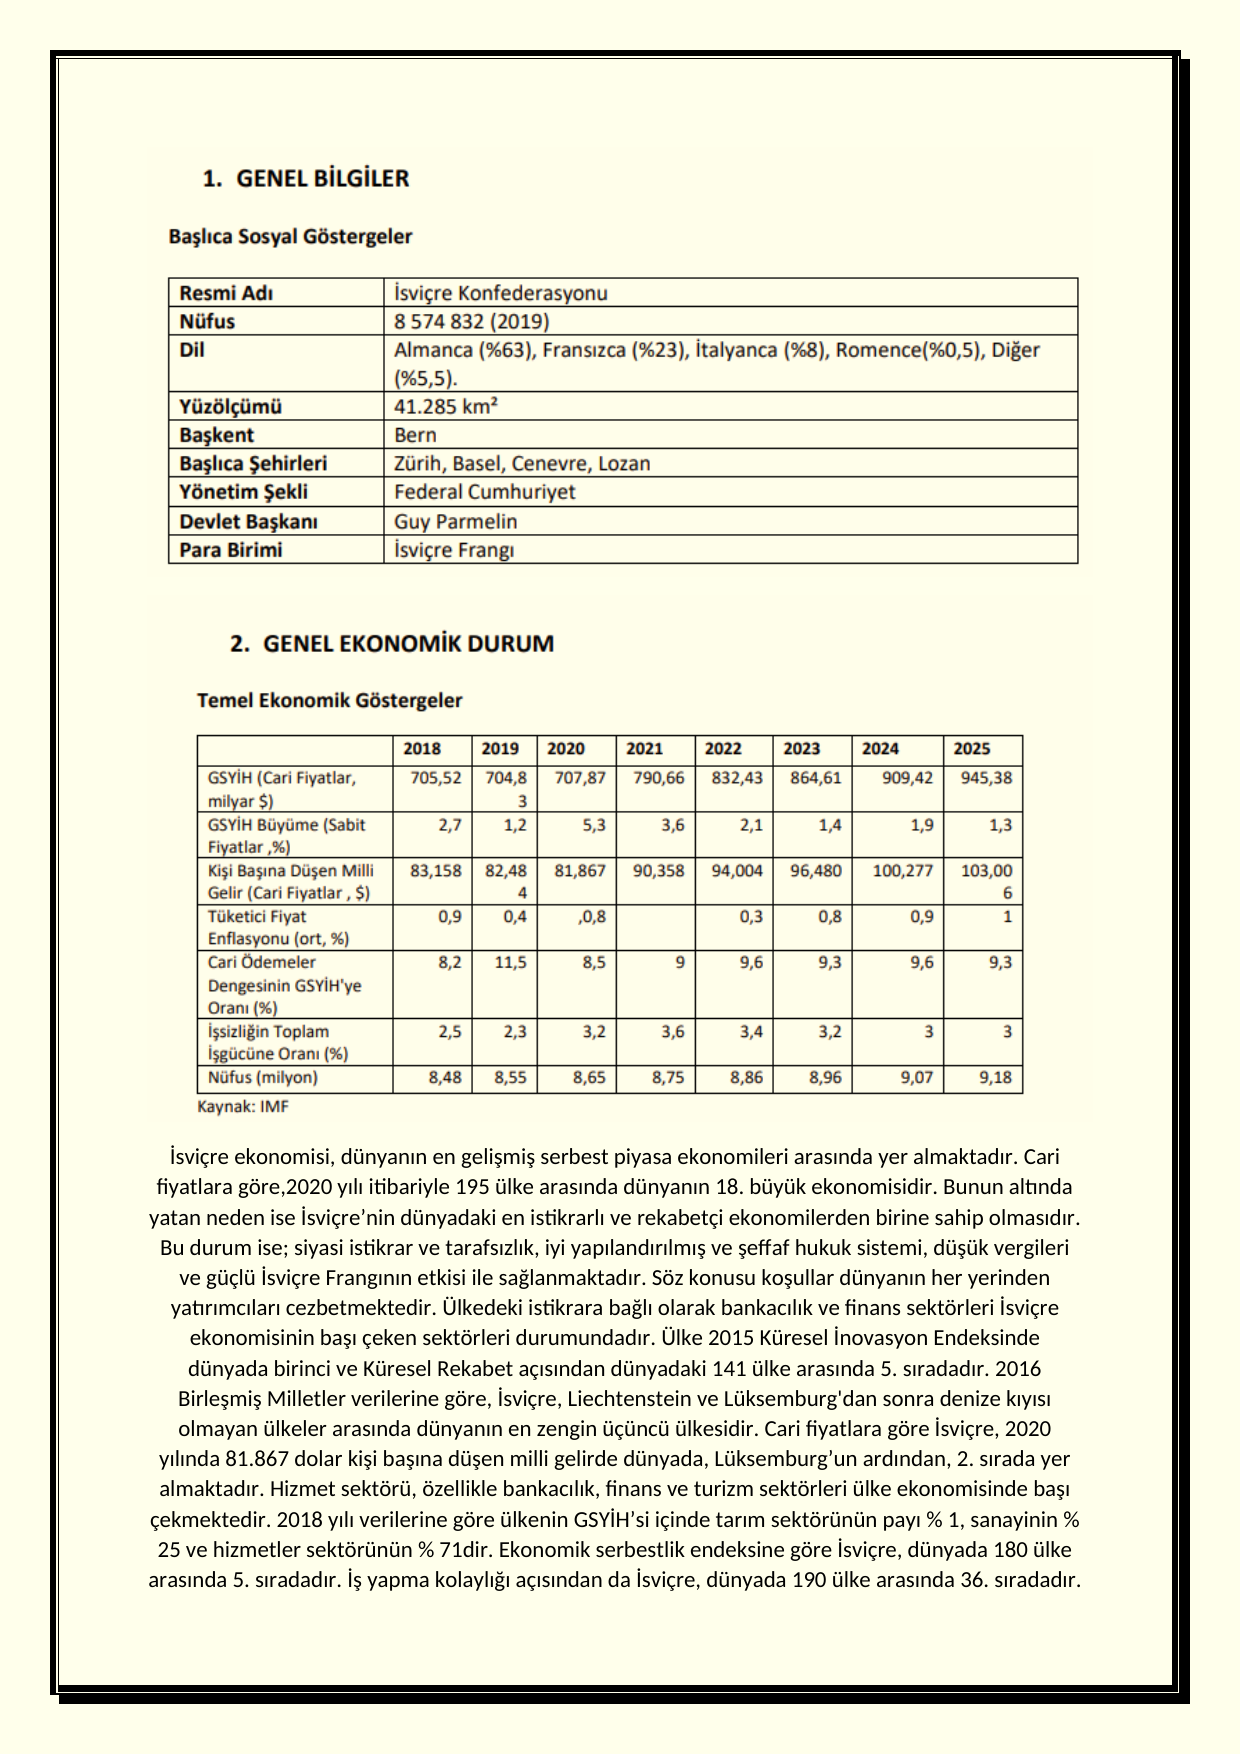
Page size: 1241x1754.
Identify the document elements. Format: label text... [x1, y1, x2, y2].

picture [147, 595, 1093, 1122]
text İsviçre ekonomisi, dünyanın en gelişmiş serbest piyasa ekonomileri arasında yer almaktadır. Cari fiyatlara göre,2020 yılı itibariyle 195 ülke arasında dünyanın 18. büyük ekonomisidir. Bunun altında yatan neden ise İsviçre’nin dünyadaki en istikrarlı ve rekabetçi ekonomilerden birine sahip olmasıdır. Bu durum ise; siyasi istikrar ve tarafsızlık, iyi yapılandırılmış ve şeffaf hukuk sistemi, düşük vergileri ve güçlü İsviçre Frangının etkisi ile sağlanmaktadır. Söz konusu koşullar dünyanın her yerinden yatırımcıları cezbetmektedir. Ülkedeki istikrara bağlı olarak bankacılık ve finans sektörleri İsviçre ekonomisinin başı çeken sektörleri durumundadır. Ülke 2015 Küresel İnovasyon Endeksinde dünyada birinci ve Küresel Rekabet açısından dünyadaki 141 ülke arasında 5. sıradadır. 2016 Birleşmiş Milletler verilerine göre, İsviçre, Liechtenstein ve Lüksemburg'dan sonra denize kıyısı olmayan ülkeler arasında dünyanın en zengin üçüncü ülkesidir. Cari fiyatlara göre İsviçre, 2020 yılında 81.867 dolar kişi başına düşen milli gelirde dünyada, Lüksemburg’un ardından, 2. sırada yer almaktadır. Hizmet sektörü, özellikle bankacılık, finans ve turizm sektörleri ülke ekonomisinde başı çekmektedir. 2018 yılı verilerine göre ülkenin GSYİH’si içinde tarım sektörünün payı % 1, sanayinin % 25 ve hizmetler sektörünün % 71dir. Ekonomik serbestlik endeksine göre İsviçre, dünyada 180 ülke arasında 5. sıradadır. İş yapma kolaylığı açısından da İsviçre, dünyada 190 ülke arasında 36. sıradadır. [147, 1142, 1083, 1593]
picture [147, 147, 1093, 577]
